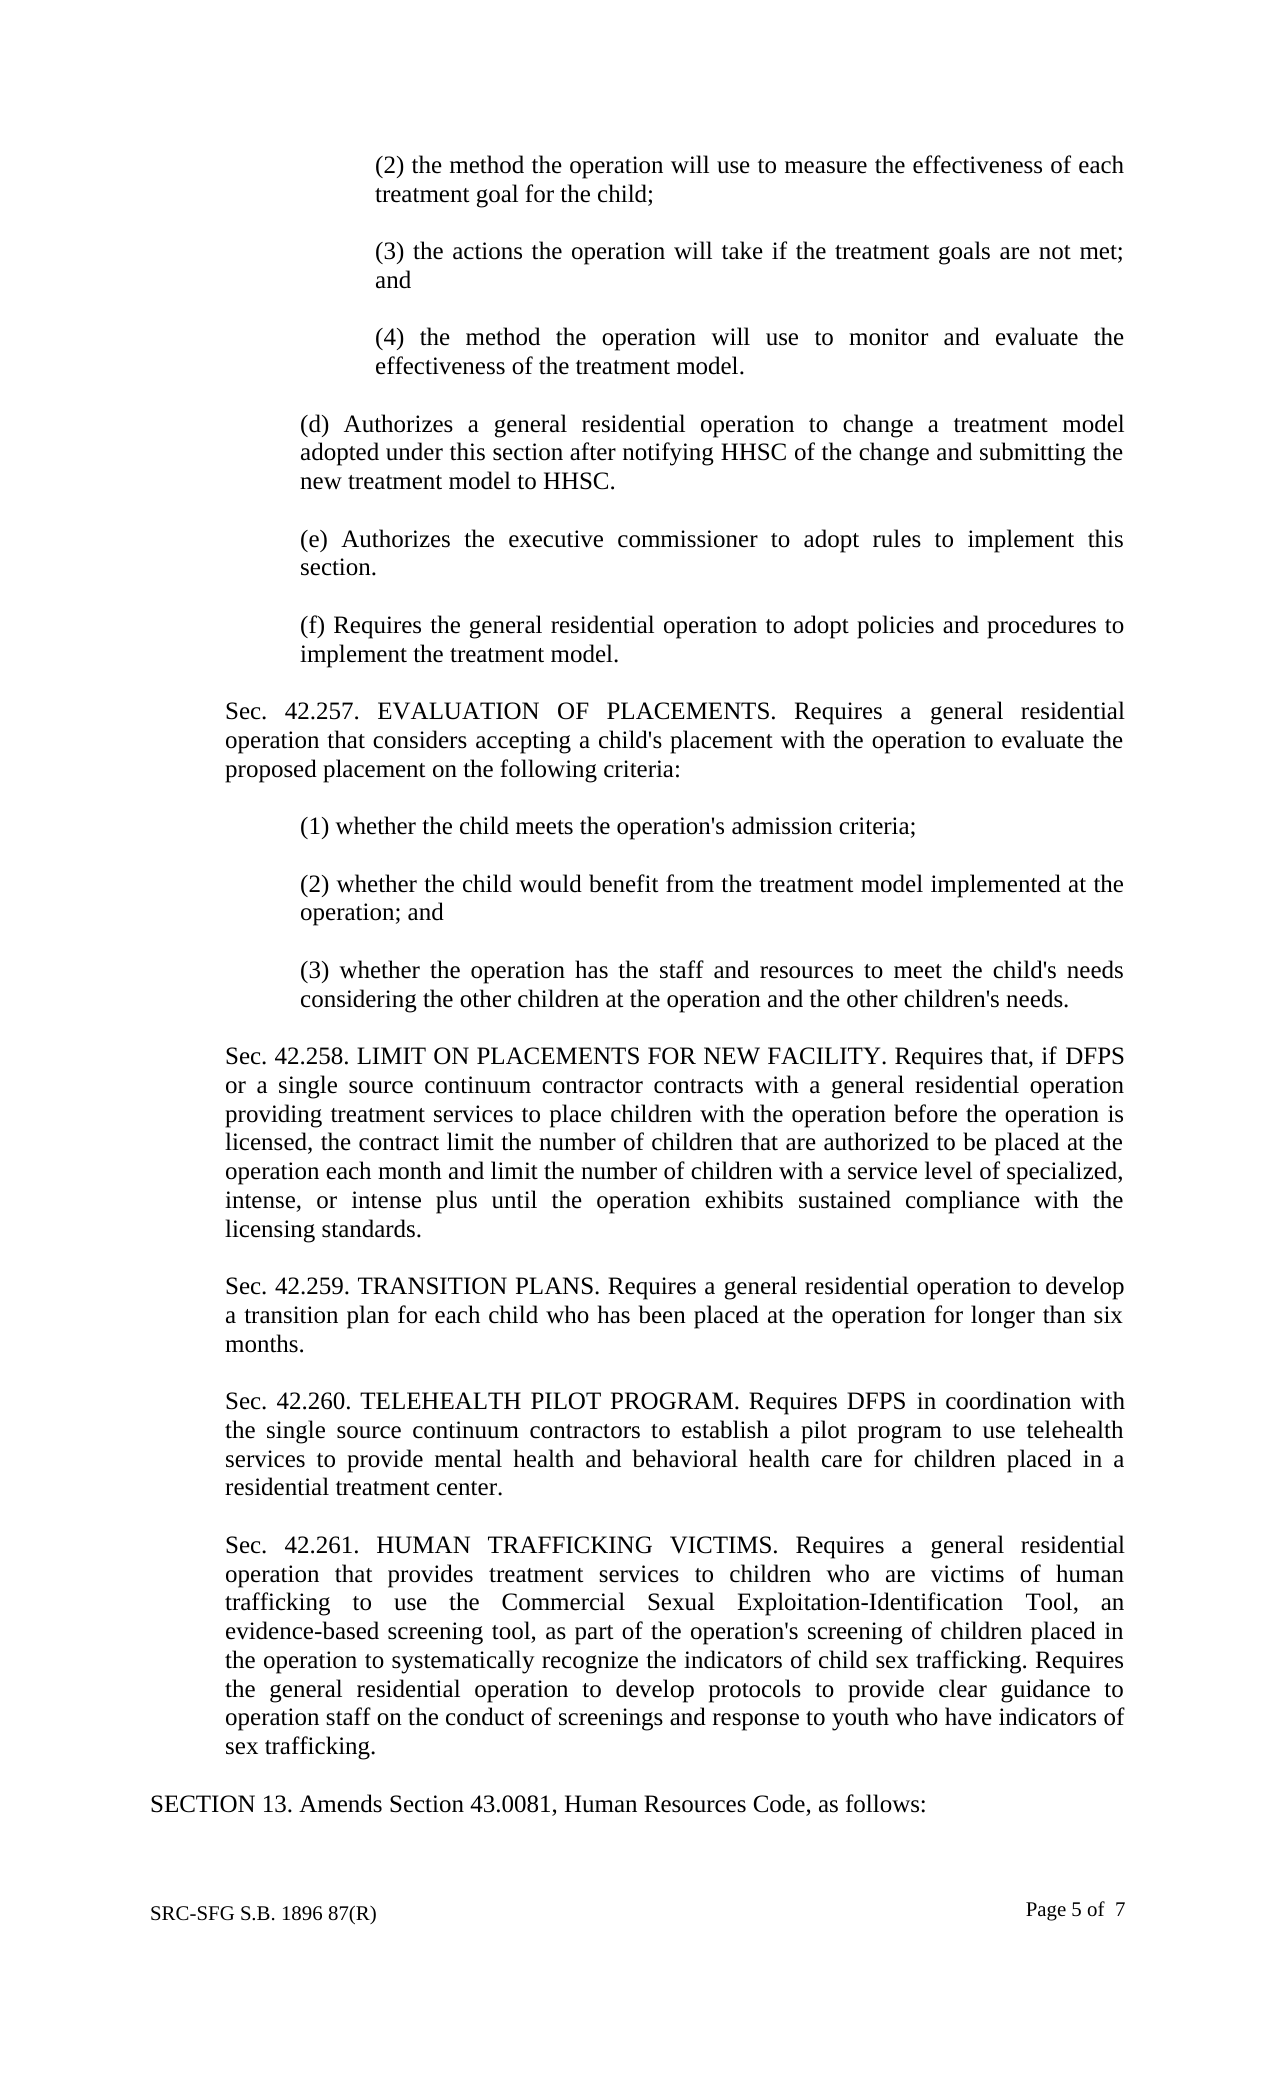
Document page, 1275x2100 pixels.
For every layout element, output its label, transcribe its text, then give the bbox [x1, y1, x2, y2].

text (d) Authorizes a general residential operation to change a treatment model adopted under this section after notifying HHSC of the change and submitting the new treatment model to HHSC. [300, 409, 1125, 495]
text SECTION 13. Amends Section 43.0081, Human Resources Code, as follows: [150, 1789, 1125, 1817]
text (2) the method the operation will use to measure the effectiveness of each treatment goal for the child; [375, 150, 1125, 207]
text (2) whether the child would benefit from the treatment model implemented at the operation; and [300, 869, 1125, 926]
text Sec. 42.259. TRANSITION PLANS. Requires a general residential operation to develop a transition plan for each child who has been placed at the operation for longer than six months. [225, 1271, 1125, 1357]
text Sec. 42.261. HUMAN TRAFFICKING VICTIMS. Requires a general residential operation that provides treatment services to children who are victims of human trafficking to use the Commercial Sexual Exploitation-Identification Tool, an evidence-based screening tool, as part of the operation's screening of children placed in the operation to systematically recognize the indicators of child sex trafficking. Requires the general residential operation to develop protocols to provide clear guidance to operation staff on the conduct of screenings and response to youth who have indicators of sex trafficking. [225, 1530, 1125, 1760]
text (3) the actions the operation will take if the treatment goals are not met; and [375, 236, 1125, 294]
text Sec. 42.258. LIMIT ON PLACEMENTS FOR NEW FACILITY. Requires that, if DFPS or a single source continuum contractor contracts with a general residential operation providing treatment services to place children with the operation before the operation is licensed, the contract limit the number of children that are authorized to be placed at the operation each month and limit the number of children with a service level of specialized, intense, or intense plus until the operation exhibits sustained compliance with the licensing standards. [225, 1041, 1125, 1242]
text (4) the method the operation will use to monitor and evaluate the effectiveness of the treatment model. [375, 322, 1125, 380]
text (e) Authorizes the executive commissioner to adopt rules to implement this section. [300, 524, 1125, 581]
text (3) whether the operation has the staff and resources to meet the child's needs considering the other children at the operation and the other children's needs. [300, 955, 1125, 1012]
text (1) whether the child meets the operation's admission criteria; [300, 811, 1125, 840]
text Sec. 42.257. EVALUATION OF PLACEMENTS. Requires a general residential operation that considers accepting a child's placement with the operation to evaluate the proposed placement on the following criteria: [225, 696, 1125, 782]
text (f) Requires the general residential operation to adopt policies and procedures to implement the treatment model. [300, 610, 1125, 667]
text Sec. 42.260. TELEHEALTH PILOT PROGRAM. Requires DFPS in coordination with the single source continuum contractors to establish a pilot program to use telehealth services to provide mental health and behavioral health care for children placed in a residential treatment center. [225, 1386, 1125, 1501]
